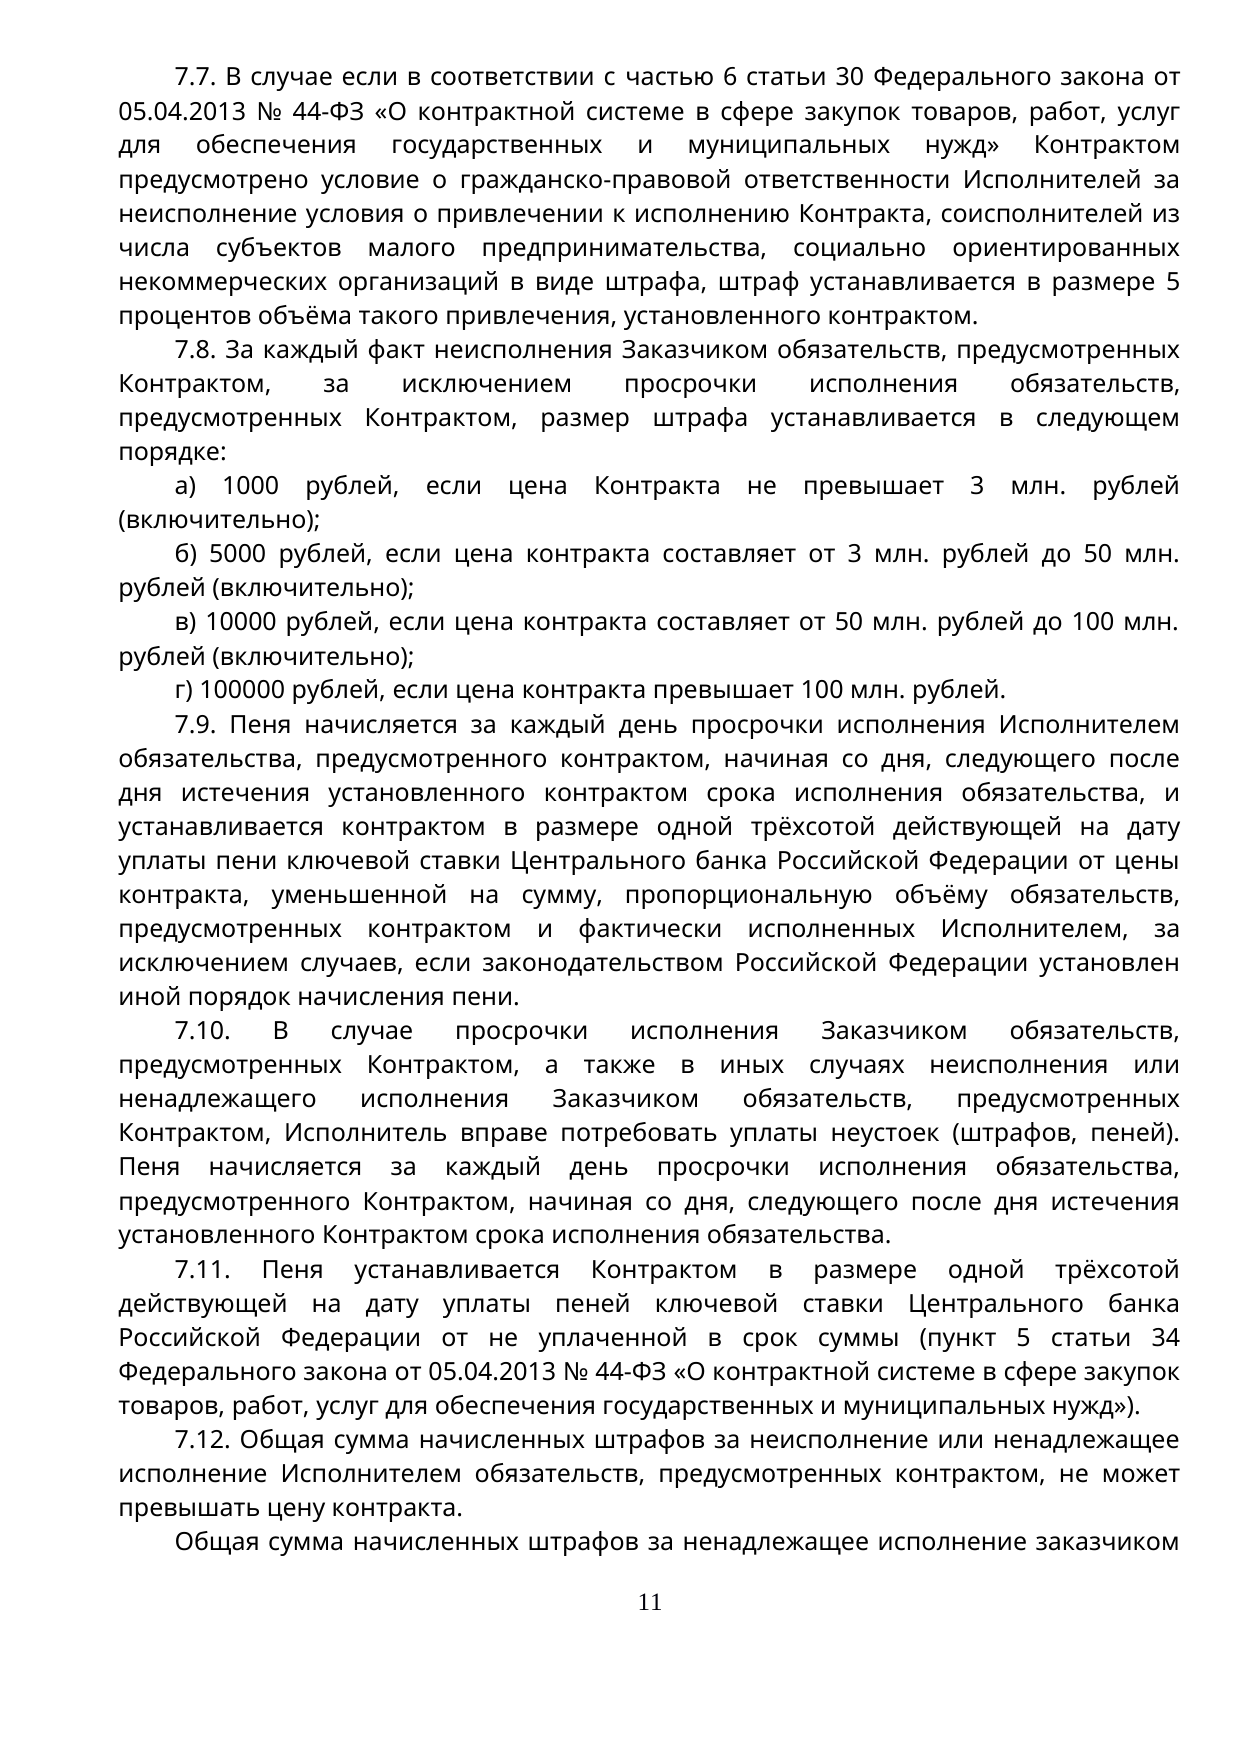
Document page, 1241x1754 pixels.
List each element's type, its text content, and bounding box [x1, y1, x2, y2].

text а) 1000 рублей, если цена Контракта не превышает 3 млн. рублей (включительно); [118, 468, 1181, 536]
text в) 10000 рублей, если цена контракта составляет от 50 млн. рублей до 100 млн. рублей (включительно); [118, 604, 1181, 672]
text 7.8. За каждый факт неисполнения Заказчиком обязательств, предусмотренных Контрактом, за исключением просрочки исполнения обязательств, предусмотренных Контрактом, размер штрафа устанавливается в следующем порядке: [118, 332, 1181, 468]
text б) 5000 рублей, если цена контракта составляет от 3 млн. рублей до 50 млн. рублей (включительно); [118, 536, 1181, 604]
text 7.10. В случае просрочки исполнения Заказчиком обязательств, предусмотренных Контрактом, а также в иных случаях неисполнения или ненадлежащего исполнения Заказчиком обязательств, предусмотренных Контрактом, Исполнитель вправе потребовать уплаты неустоек (штрафов, пеней). Пеня начисляется за каждый день просрочки исполнения обязательства, предусмотренного Контрактом, начиная со дня, следующего после дня истечения установленного Контрактом срока исполнения обязательства. [118, 1013, 1181, 1251]
text 7.9. Пеня начисляется за каждый день просрочки исполнения Исполнителем обязательства, предусмотренного контрактом, начиная со дня, следующего после дня истечения установленного контрактом срока исполнения обязательства, и устанавливается контрактом в размере одной трёхсотой действующей на дату уплаты пени ключевой ставки Центрального банка Российской Федерации от цены контракта, уменьшенной на сумму, пропорциональную объёму обязательств, предусмотренных контрактом и фактически исполненных Исполнителем, за исключением случаев, если законодательством Российской Федерации установлен иной порядок начисления пени. [118, 706, 1181, 1013]
text 7.7. В случае если в соответствии с частью 6 статьи 30 Федерального закона от 05.04.2013 № 44-ФЗ «О контрактной системе в сфере закупок товаров, работ, услуг для обеспечения государственных и муниципальных нужд» Контрактом предусмотрено условие о гражданско-правовой ответственности Исполнителей за неисполнение условия о привлечении к исполнению Контракта, соисполнителей из числа субъектов малого предпринимательства, социально ориентированных некоммерческих организаций в виде штрафа, штраф устанавливается в размере 5 процентов объёма такого привлечения, установленного контрактом. [118, 59, 1181, 332]
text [118, 1524, 1181, 1558]
text г) 100000 рублей, если цена контракта превышает 100 млн. рублей. [118, 672, 1181, 706]
text 7.11. Пеня устанавливается Контрактом в размере одной трёхсотой действующей на дату уплаты пеней ключевой ставки Центрального банка Российской Федерации от не уплаченной в срок суммы (пункт 5 статьи 34 Федерального закона от 05.04.2013 № 44-ФЗ «О контрактной системе в сфере закупок товаров, работ, услуг для обеспечения государственных и муниципальных нужд»). [118, 1251, 1181, 1422]
text 7.12. Общая сумма начисленных штрафов за неисполнение или ненадлежащее исполнение Исполнителем обязательств, предусмотренных контрактом, не может превышать цену контракта. [118, 1422, 1181, 1524]
